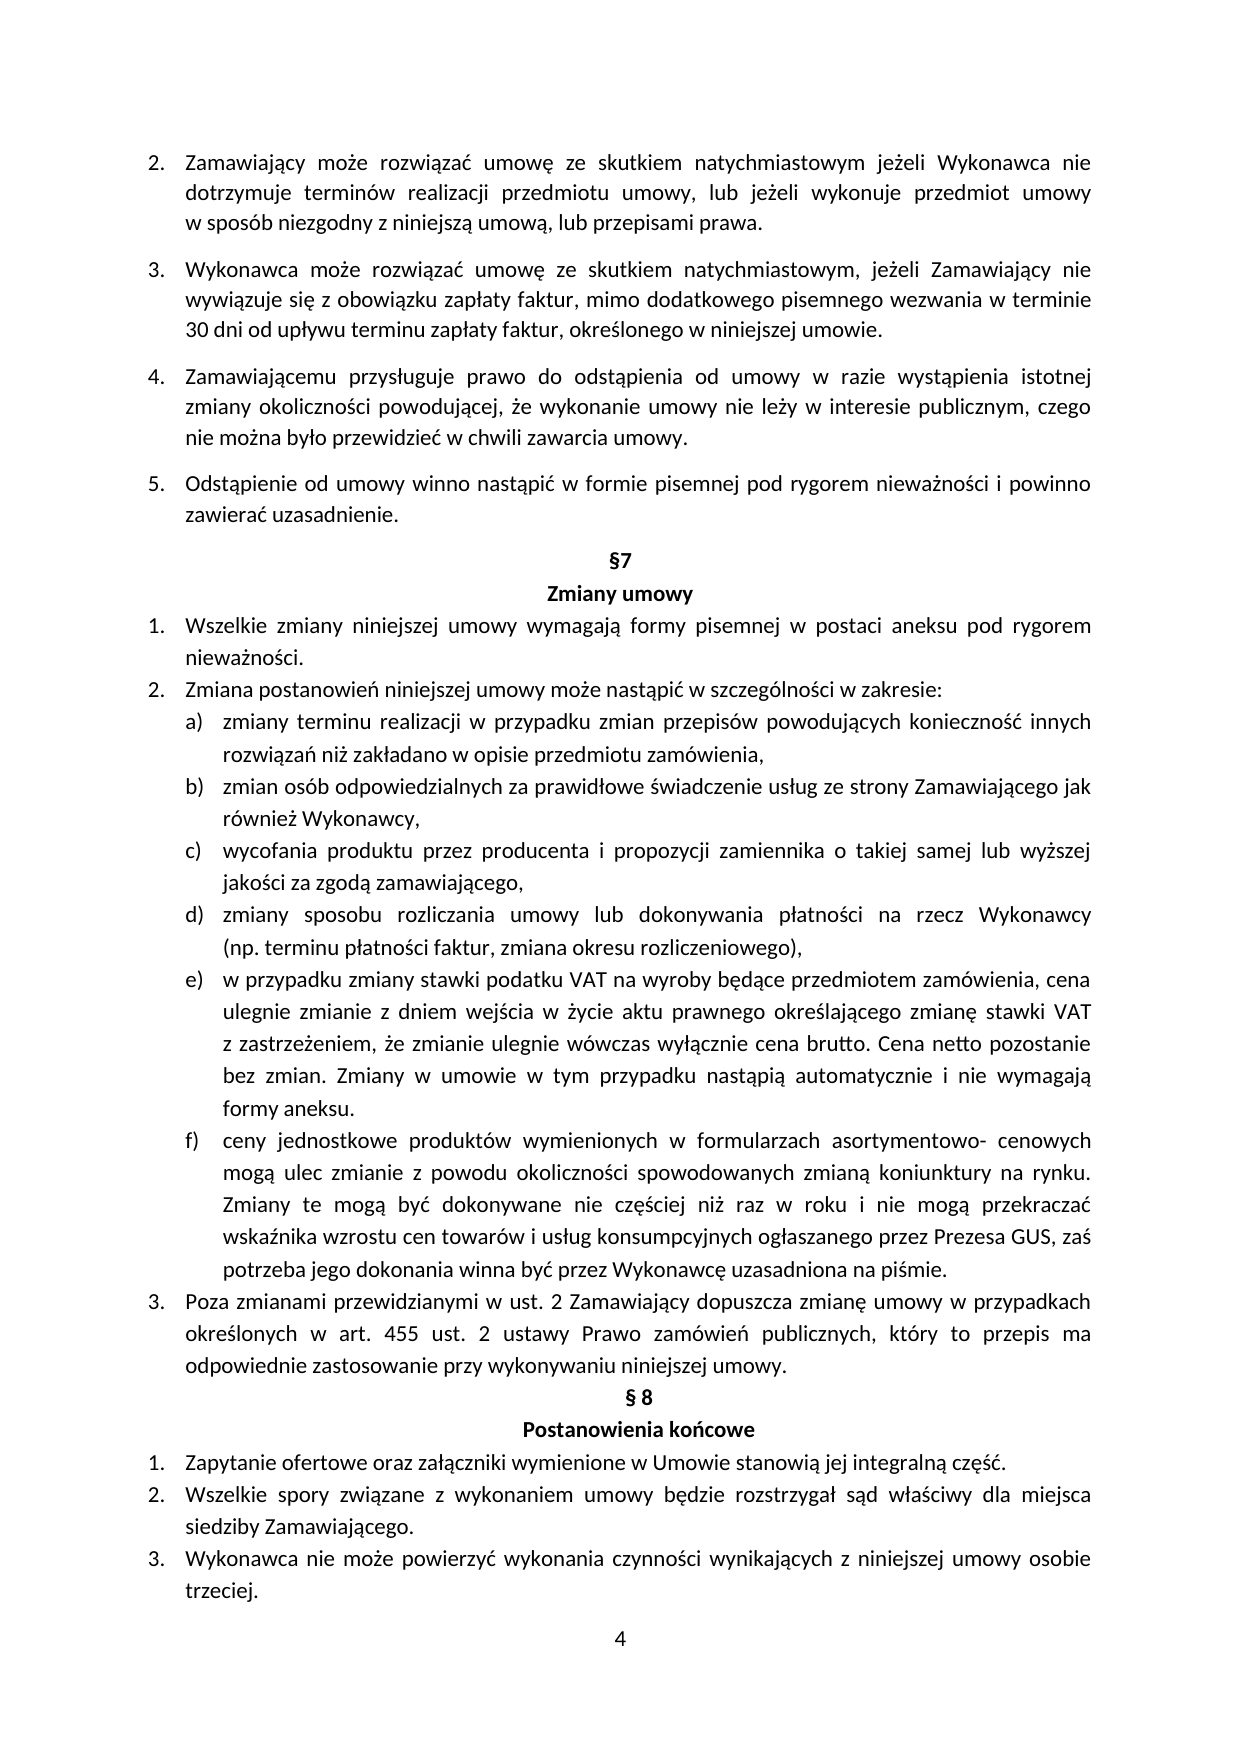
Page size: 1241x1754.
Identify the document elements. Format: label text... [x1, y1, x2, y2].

list w przypadku zmiany stawki podatku VAT na wyroby będące przedmiotem zamówienia, cena ulegnie zmianie z dniem wejścia w życie aktu prawnego określającego zmianę stawki VAT z zastrzeżeniem, że zmianie ulegnie wówczas wyłącznie cena brutto. Cena netto pozostanie bez zmian. Zmiany w umowie w tym przypadku nastąpią automatycznie i nie wymagają formy aneksu. [185, 965, 1093, 1122]
list zmian osób odpowiedzialnych za prawidłowe świadczenie usług ze strony Zamawiającego jak również Wykonawcy, [185, 772, 1093, 832]
list zmiany sposobu rozliczania umowy lub dokonywania płatności na rzecz Wykonawcy (np. terminu płatności faktur, zmiana okresu rozliczeniowego), [185, 901, 1093, 961]
list Zapytanie ofertowe oraz załączniki wymienione w Umowie stanowią jej integralną część. [148, 1448, 1093, 1476]
list Wszelkie zmiany niniejszej umowy wymagają formy pisemnej w postaci aneksu pod rygorem nieważności. [148, 611, 1093, 671]
text §7 [148, 547, 1093, 574]
list wycofania produktu przez producenta i propozycji zamiennika o takiej samej lub wyższej jakości za zgodą zamawiającego, [185, 836, 1093, 896]
list Zamawiającemu przysługuje prawo do odstąpienia od umowy w razie wystąpienia istotnej zmiany okoliczności powodującej, że wykonanie umowy nie leży w interesie publicznym, czego nie można było przewidzieć w chwili zawarcia umowy. [148, 362, 1093, 451]
list Zmiana postanowień niniejszej umowy może nastąpić w szczególności w zakresie: [148, 675, 1093, 703]
list Wykonawca nie może powierzyć wykonania czynności wynikających z niniejszej umowy osobie trzeciej. [148, 1544, 1093, 1604]
text § 8 [185, 1383, 1093, 1411]
list ceny jednostkowe produktów wymienionych w formularzach asortymentowo- cenowych mogą ulec zmianie z powodu okoliczności spowodowanych zmianą koniunktury na rynku. Zmiany te mogą być dokonywane nie częściej niż raz w roku i nie mogą przekraczać wskaźnika wzrostu cen towarów i usług konsumpcyjnych ogłaszanego przez Prezesa GUS, zaś potrzeba jego dokonania winna być przez Wykonawcę uzasadniona na piśmie. [185, 1126, 1093, 1283]
list Wykonawca może rozwiązać umowę ze skutkiem natychmiastowym, jeżeli Zamawiający nie wywiązuje się z obowiązku zapłaty faktur, mimo dodatkowego pisemnego wezwania w terminie 30 dni od upływu terminu zapłaty faktur, określonego w niniejszej umowie. [148, 255, 1093, 343]
list Zamawiający może rozwiązać umowę ze skutkiem natychmiastowym jeżeli Wykonawca nie dotrzymuje terminów realizacji przedmiotu umowy, lub jeżeli wykonuje przedmiot umowy w sposób niezgodny z niniejszą umową, lub przepisami prawa. [148, 148, 1093, 236]
list Wszelkie spory związane z wykonaniem umowy będzie rozstrzygał sąd właściwy dla miejsca siedziby Zamawiającego. [148, 1480, 1093, 1540]
list zmiany terminu realizacji w przypadku zmian przepisów powodujących konieczność innych rozwiązań niż zakładano w opisie przedmiotu zamówienia, [185, 707, 1093, 768]
list Poza zmianami przewidzianymi w ust. 2 Zamawiający dopuszcza zmianę umowy w przypadkach określonych w art. 455 ust. 2 ustawy Prawo zamówień publicznych, który to przepis ma odpowiednie zastosowanie przy wykonywaniu niniejszej umowy. [148, 1287, 1093, 1379]
text Zmiany umowy [148, 579, 1093, 607]
list Odstąpienie od umowy winno nastąpić w formie pisemnej pod rygorem nieważności i powinno zawierać uzasadnienie. [148, 469, 1093, 528]
text Postanowienia końcowe [185, 1416, 1093, 1444]
